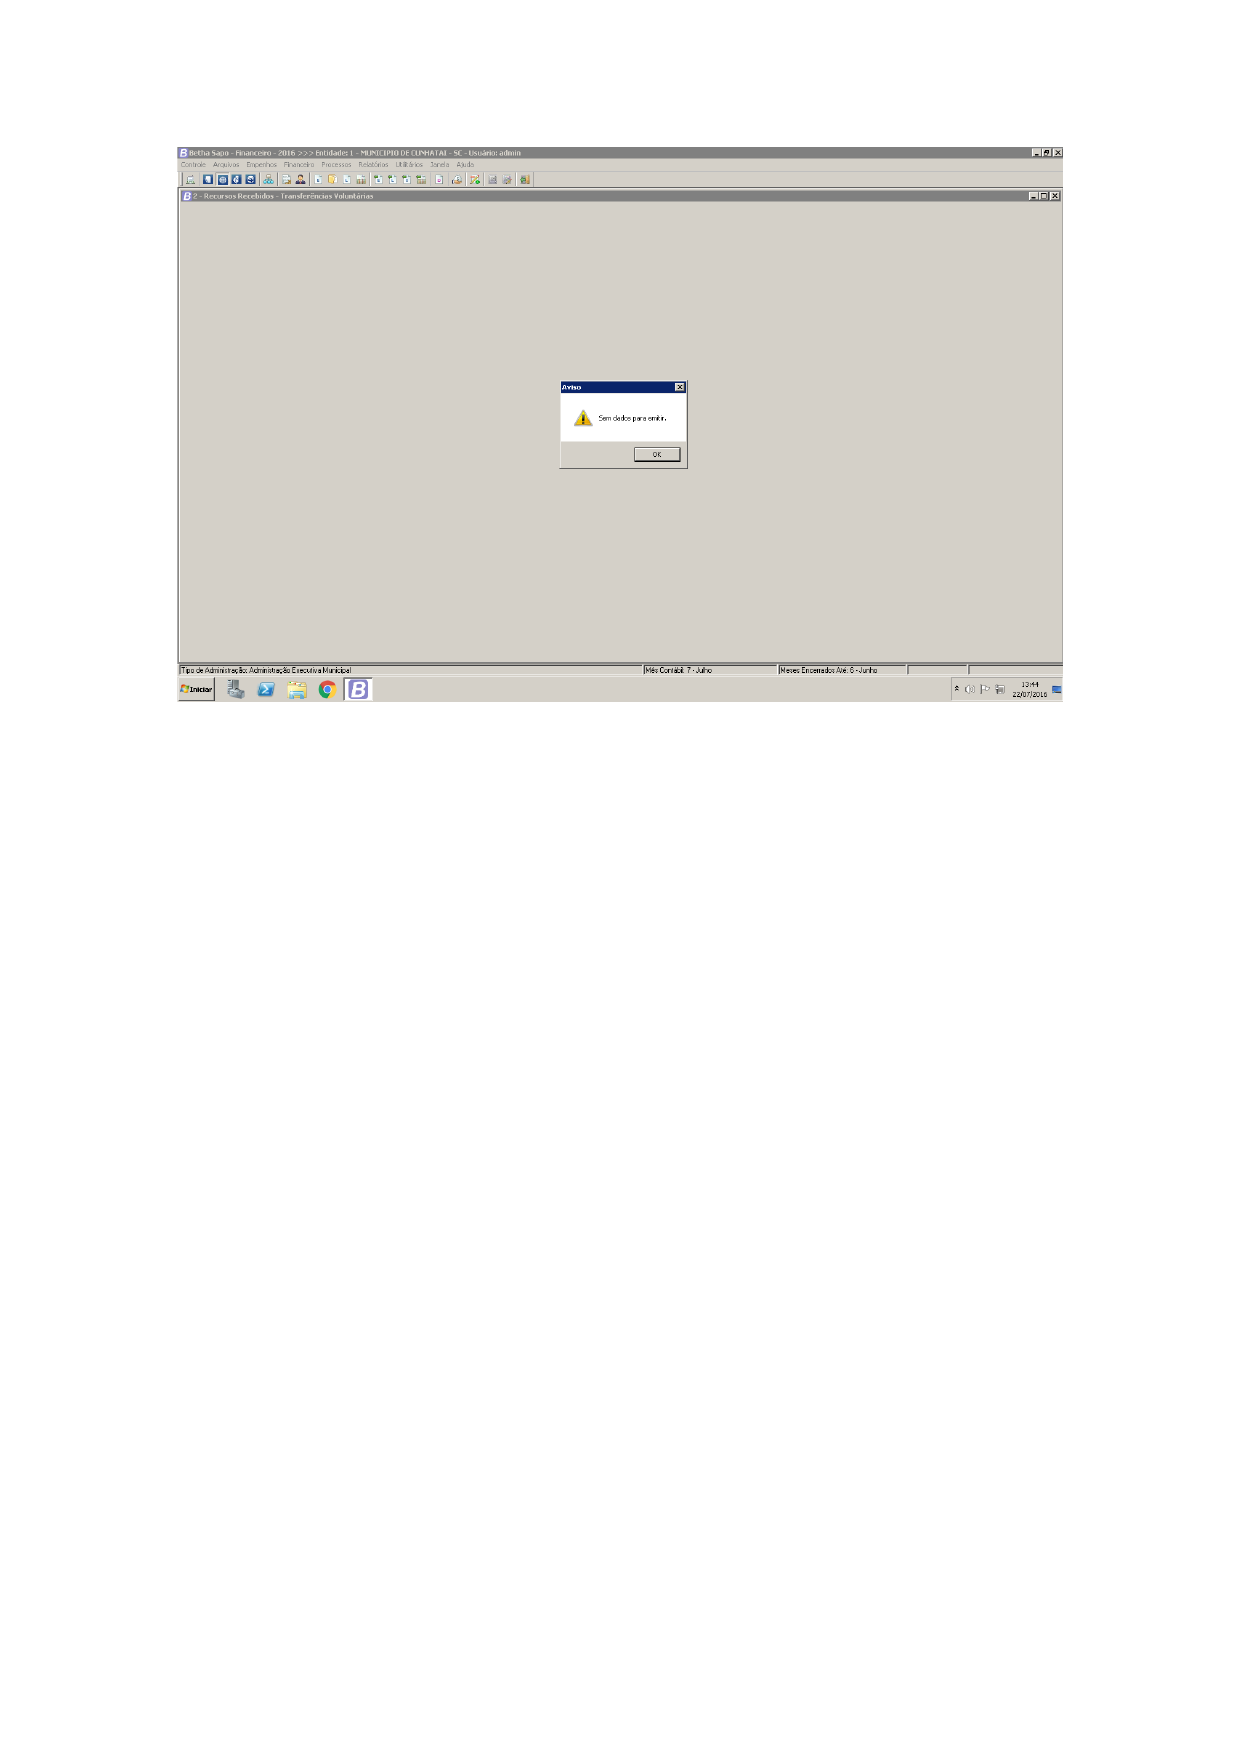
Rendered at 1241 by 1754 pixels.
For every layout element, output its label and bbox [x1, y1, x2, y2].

picture [177, 147, 1063, 702]
